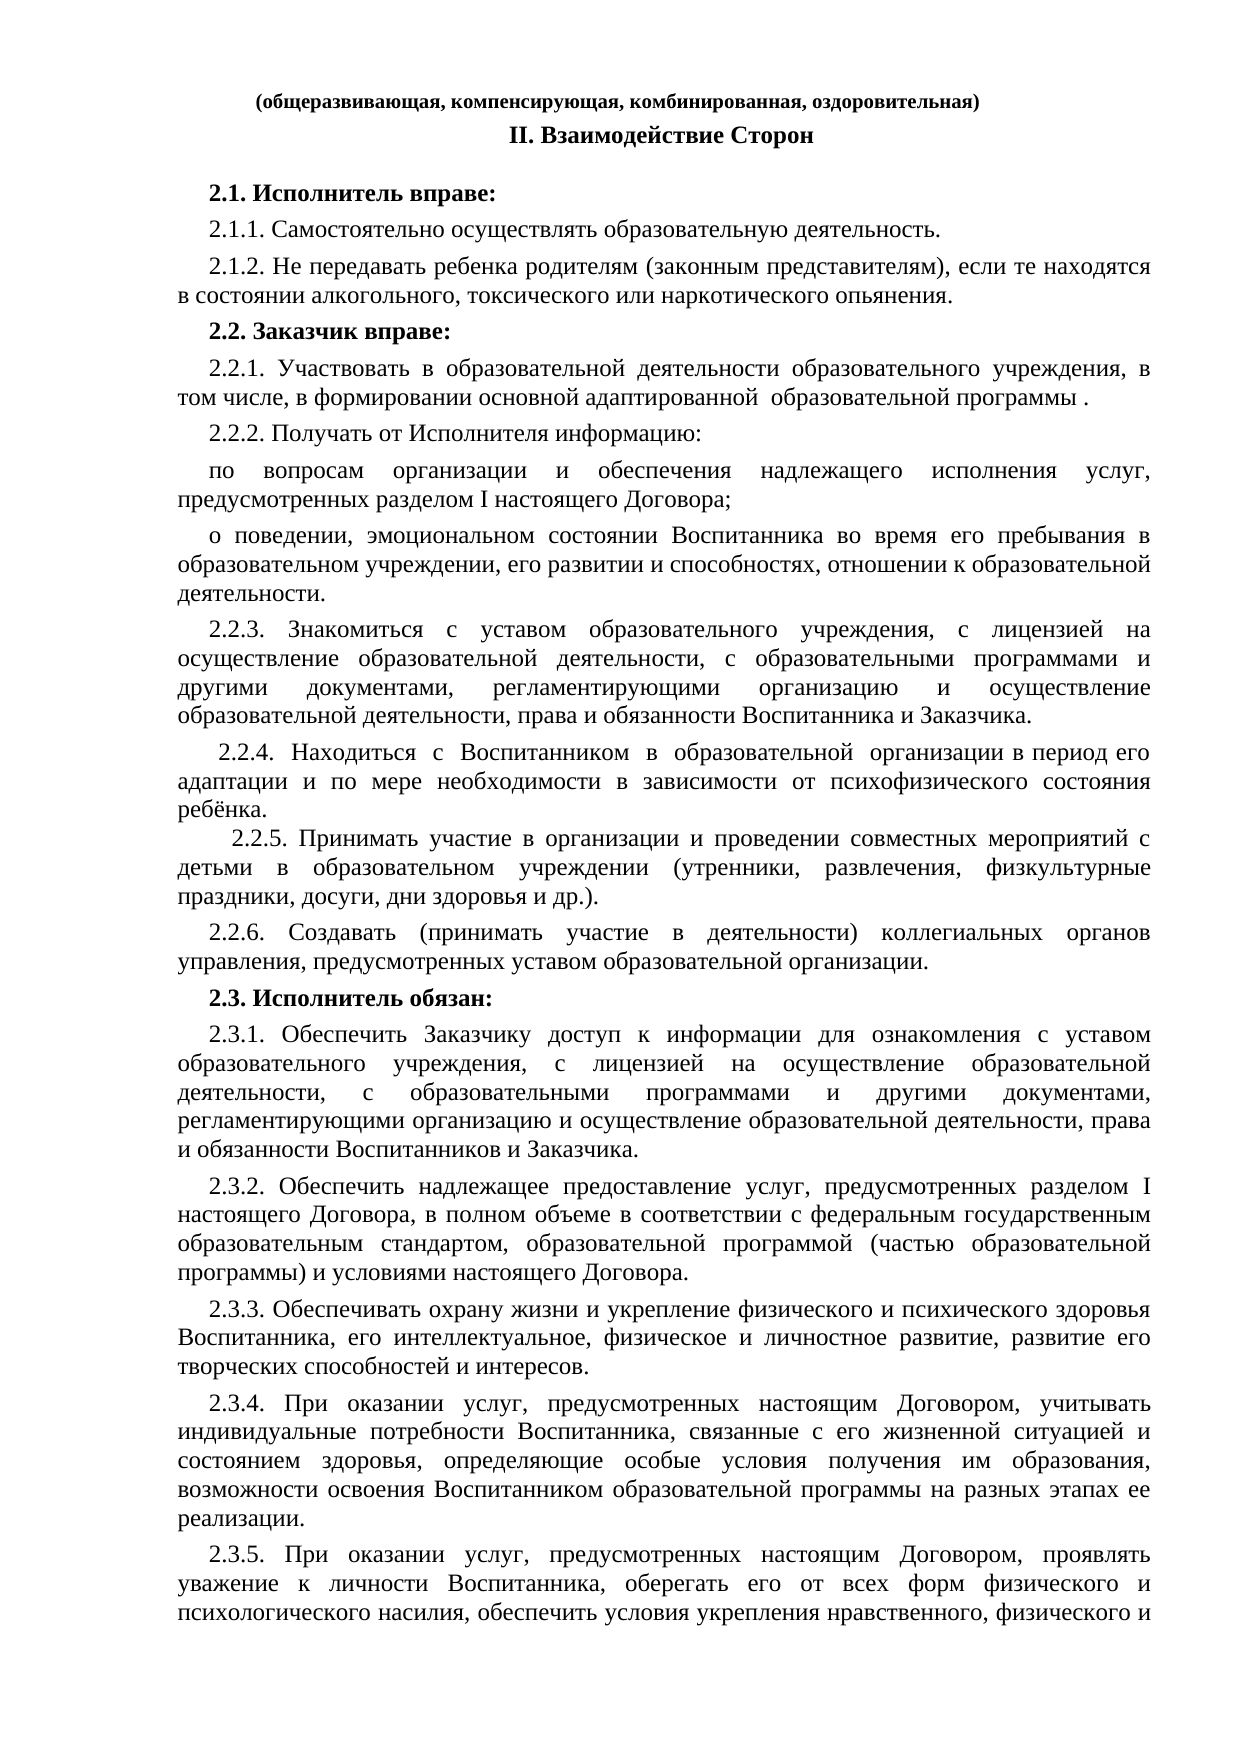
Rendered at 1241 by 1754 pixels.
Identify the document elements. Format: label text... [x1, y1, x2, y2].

text II. Взаимодействие Сторон [177, 121, 1152, 149]
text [177, 1539, 1152, 1626]
text 2.3.2. Обеспечить надлежащее предоставление услуг, предусмотренных разделом I настоящего Договора, в полном объеме в соответствии с федеральным государственным образовательным стандартом, образовательной программой (частью образовательной программы) и условиями настоящего Договора. [177, 1171, 1152, 1286]
text 2.1. Исполнитель вправе: [177, 178, 1152, 207]
text 2.1.2. Не передавать ребенка родителям (законным представителям), если те находятся в состоянии алкогольного, токсического или наркотического опьянения. [177, 251, 1152, 309]
text 2.2.5. Принимать участие в организации и проведении совместных мероприятий с детьми в образовательном учреждении (утренники, развлечения, физкультурные праздники, досуги, дни здоровья и др.). [177, 823, 1152, 909]
text 2.2.3. Знакомиться с уставом образовательного учреждения, с лицензией на осуществление образовательной деятельности, с образовательными программами и другими документами, регламентирующими организацию и осуществление образовательной деятельности, права и обязанности Воспитанника и Заказчика. [177, 614, 1152, 729]
text 2.1.1. Самостоятельно осуществлять образовательную деятельность. [177, 214, 1152, 243]
text 2.3. Исполнитель обязан: [177, 983, 1152, 1011]
text по вопросам организации и обеспечения надлежащего исполнения услуг, предусмотренных разделом I настоящего Договора; [177, 455, 1152, 512]
text 2.2.1. Участвовать в образовательной деятельности образовательного учреждения, в том числе, в формировании основной адаптированной образовательной программы . [177, 353, 1152, 411]
text 2.2.6. Создавать (принимать участие в деятельности) коллегиальных органов управления, предусмотренных уставом образовательной организации. [177, 917, 1152, 975]
text (общеразвивающая, компенсирующая, комбинированная, оздоровительная) [177, 89, 1152, 113]
text 2.3.1. Обеспечить Заказчику доступ к информации для ознакомления с уставом образовательного учреждения, с лицензией на осуществление образовательной деятельности, с образовательными программами и другими документами, регламентирующими организацию и осуществление образовательной деятельности, права и обязанности Воспитанников и Заказчика. [177, 1019, 1152, 1163]
text 2.2.4. Находиться с Воспитанником в образовательной организации в период его адаптации и по мере необходимости в зависимости от психофизического состояния ребёнка. [177, 737, 1152, 823]
text 2.3.3. Обеспечивать охрану жизни и укрепление физического и психического здоровья Воспитанника, его интеллектуальное, физическое и личностное развитие, развитие его творческих способностей и интересов. [177, 1294, 1152, 1380]
text о поведении, эмоциональном состоянии Воспитанника во время его пребывания в образовательном учреждении, его развитии и способностях, отношении к образовательной деятельности. [177, 520, 1152, 606]
text 2.2. Заказчик вправе: [177, 316, 1152, 345]
text 2.2.2. Получать от Исполнителя информацию: [177, 418, 1152, 447]
text 2.3.4. При оказании услуг, предусмотренных настоящим Договором, учитывать индивидуальные потребности Воспитанника, связанные с его жизненной ситуацией и состоянием здоровья, определяющие особые условия получения им образования, возможности освоения Воспитанником образовательной программы на разных этапах ее реализации. [177, 1388, 1152, 1531]
